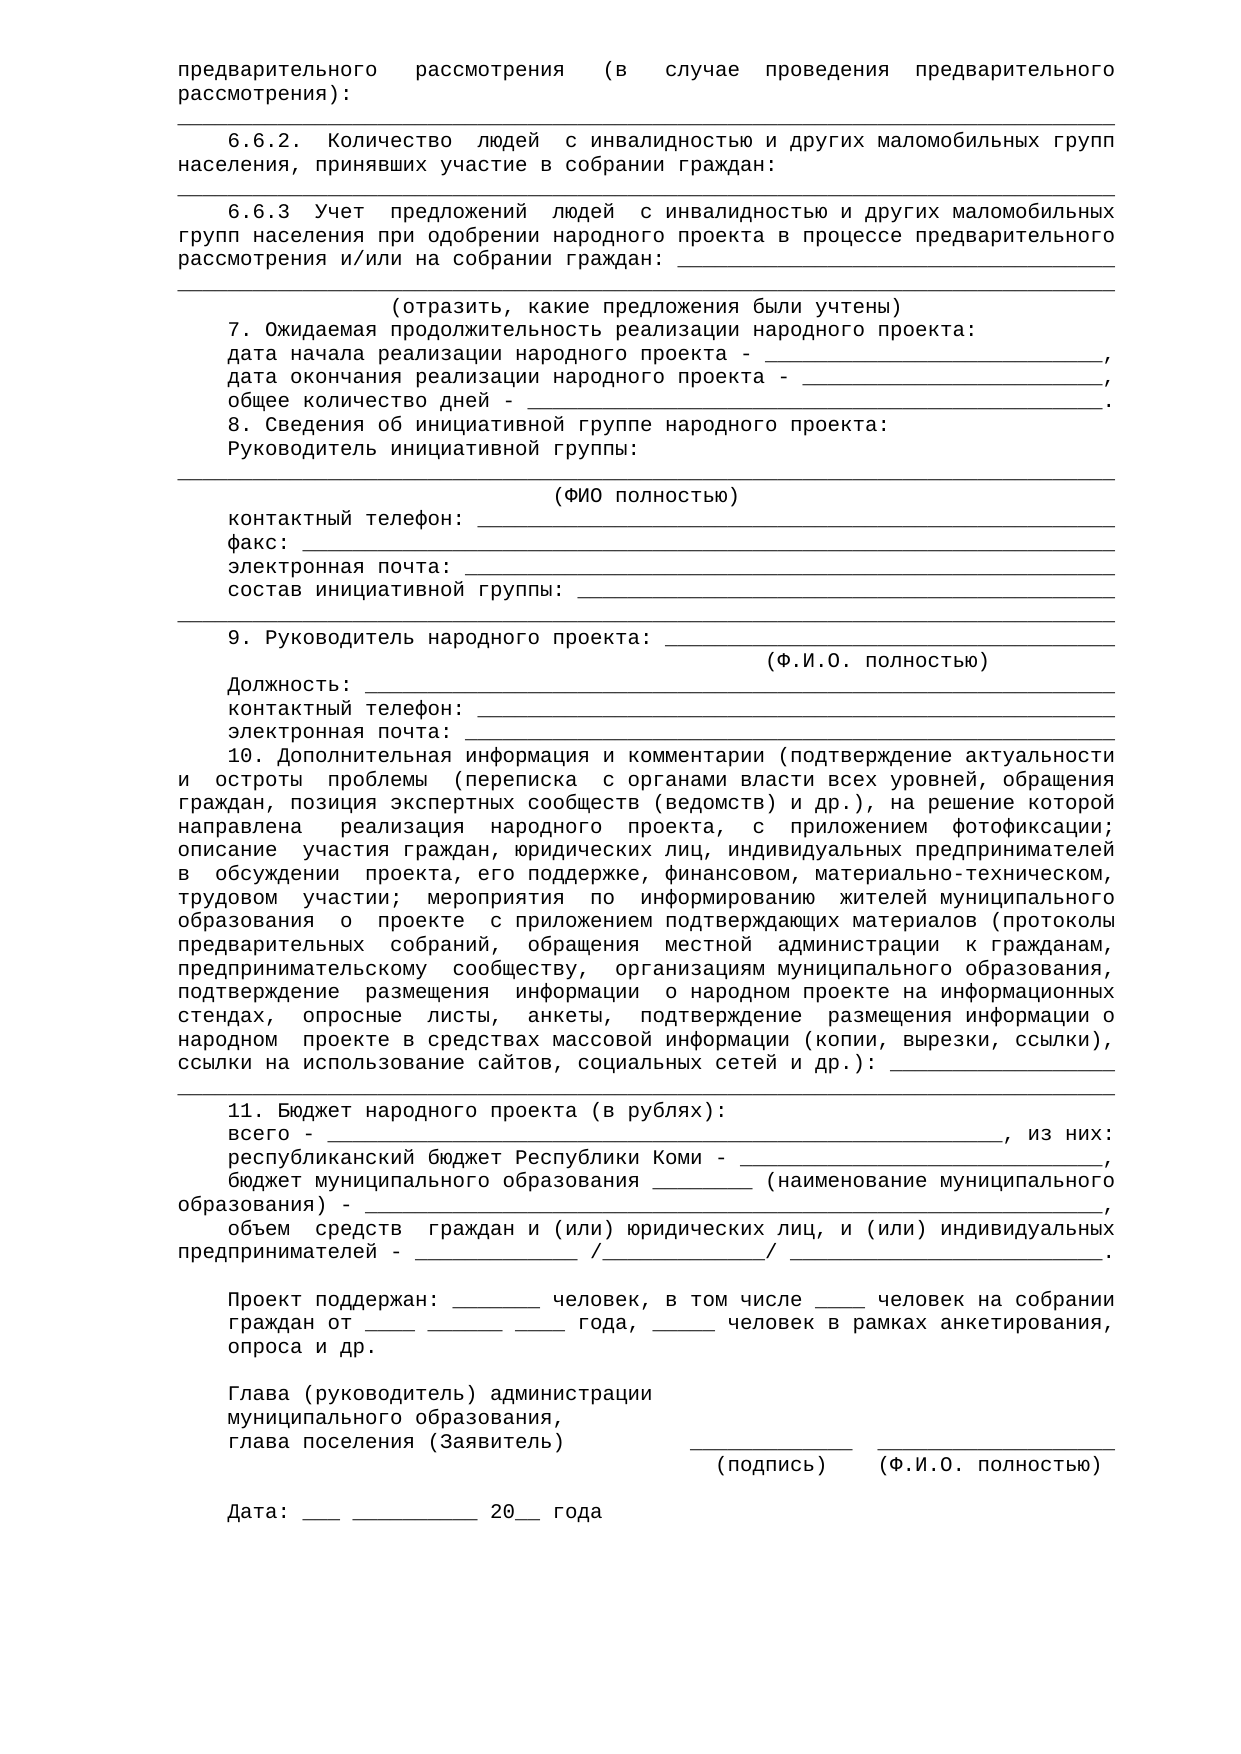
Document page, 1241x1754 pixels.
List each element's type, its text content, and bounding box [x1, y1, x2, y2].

text 9. Руководитель народного проекта: ____________________________________ [177, 627, 1152, 650]
text трудовом участии; мероприятия по информированию жителей муниципального [177, 887, 1152, 910]
text граждан, позиция экспертных сообществ (ведомств) и др.), на решение которой [177, 792, 1152, 816]
text народном проекте в средствах массовой информации (копии, вырезки, ссылки), [177, 1029, 1152, 1052]
text бюджет муниципального образования ________ (наименование муниципального [177, 1171, 1152, 1194]
text населения, принявших участие в собрании граждан: [177, 154, 1152, 177]
text (подпись) (Ф.И.О. полностью) [177, 1454, 1152, 1478]
text муниципального образования, [177, 1407, 1152, 1431]
text 6.6.3 Учет предложений людей с инвалидностью и других маломобильных [177, 201, 1152, 225]
text глава поселения (Заявитель) _____________ ___________________ [177, 1431, 1152, 1454]
text стендах, опросные листы, анкеты, подтверждение размещения информации о [177, 1005, 1152, 1029]
text всего - ______________________________________________________, из них: [177, 1123, 1152, 1147]
text предпринимательскому сообществу, организациям муниципального образования, [177, 958, 1152, 981]
text Дата: ___ __________ 20__ года [177, 1502, 1152, 1525]
text 10. Дополнительная информация и комментарии (подтверждение актуальности [177, 745, 1152, 768]
text подтверждение размещения информации о народном проекте на информационных [177, 981, 1152, 1005]
text состав инициативной группы: ___________________________________________ [177, 579, 1152, 603]
text предварительных собраний, обращения местной администрации к гражданам, [177, 934, 1152, 958]
text ___________________________________________________________________________ [177, 272, 1152, 296]
text ___________________________________________________________________________ [177, 603, 1152, 627]
text Должность: ____________________________________________________________ [177, 674, 1152, 698]
text и остроты проблемы (переписка с органами власти всех уровней, обращения [177, 768, 1152, 792]
text (отразить, какие предложения были учтены) [177, 296, 1152, 319]
text контактный телефон: ___________________________________________________ [177, 508, 1152, 532]
text 6.6.2. Количество людей с инвалидностью и других маломобильных групп [177, 130, 1152, 154]
text факс: _________________________________________________________________ [177, 532, 1152, 556]
text электронная почта: ____________________________________________________ [177, 721, 1152, 745]
text рассмотрения): [177, 83, 1152, 106]
text направлена реализация народного проекта, с приложением фотофиксации; [177, 816, 1152, 839]
text республиканский бюджет Республики Коми - _____________________________, [177, 1147, 1152, 1171]
text 7. Ожидаемая продолжительность реализации народного проекта: [177, 319, 1152, 343]
text (ФИО полностью) [177, 485, 1152, 508]
text ссылки на использование сайтов, социальных сетей и др.): __________________ [177, 1052, 1152, 1076]
text в обсуждении проекта, его поддержке, финансовом, материально-техническом, [177, 863, 1152, 887]
text Проект поддержан: _______ человек, в том числе ____ человек на собрании [177, 1289, 1152, 1312]
text ___________________________________________________________________________ [177, 1076, 1152, 1099]
text электронная почта: ____________________________________________________ [177, 556, 1152, 579]
text 11. Бюджет народного проекта (в рублях): [177, 1099, 1152, 1123]
text граждан от ____ ______ ____ года, _____ человек в рамках анкетирования, [177, 1312, 1152, 1336]
text ___________________________________________________________________________ [177, 177, 1152, 201]
text предварительного рассмотрения (в случае проведения предварительного [177, 59, 1152, 83]
text контактный телефон: ___________________________________________________ [177, 698, 1152, 721]
text рассмотрения и/или на собрании граждан: ___________________________________ [177, 248, 1152, 272]
text опроса и др. [177, 1336, 1152, 1360]
text дата начала реализации народного проекта - ___________________________, [177, 343, 1152, 367]
text ___________________________________________________________________________ [177, 106, 1152, 130]
text образования о проекте с приложением подтверждающих материалов (протоколы [177, 910, 1152, 934]
text Руководитель инициативной группы: [177, 437, 1152, 461]
text предпринимателей - _____________ /_____________/ _________________________. [177, 1241, 1152, 1265]
text объем средств граждан и (или) юридических лиц, и (или) индивидуальных [177, 1218, 1152, 1241]
text ___________________________________________________________________________ [177, 461, 1152, 485]
text описание участия граждан, юридических лиц, индивидуальных предпринимателей [177, 839, 1152, 863]
text групп населения при одобрении народного проекта в процессе предварительного [177, 225, 1152, 248]
text образования) - ___________________________________________________________, [177, 1194, 1152, 1218]
text 8. Сведения об инициативной группе народного проекта: [177, 414, 1152, 437]
text (Ф.И.О. полностью) [177, 650, 1152, 674]
text дата окончания реализации народного проекта - ________________________, [177, 367, 1152, 390]
text общее количество дней - ______________________________________________. [177, 390, 1152, 414]
text Глава (руководитель) администрации [177, 1383, 1152, 1407]
